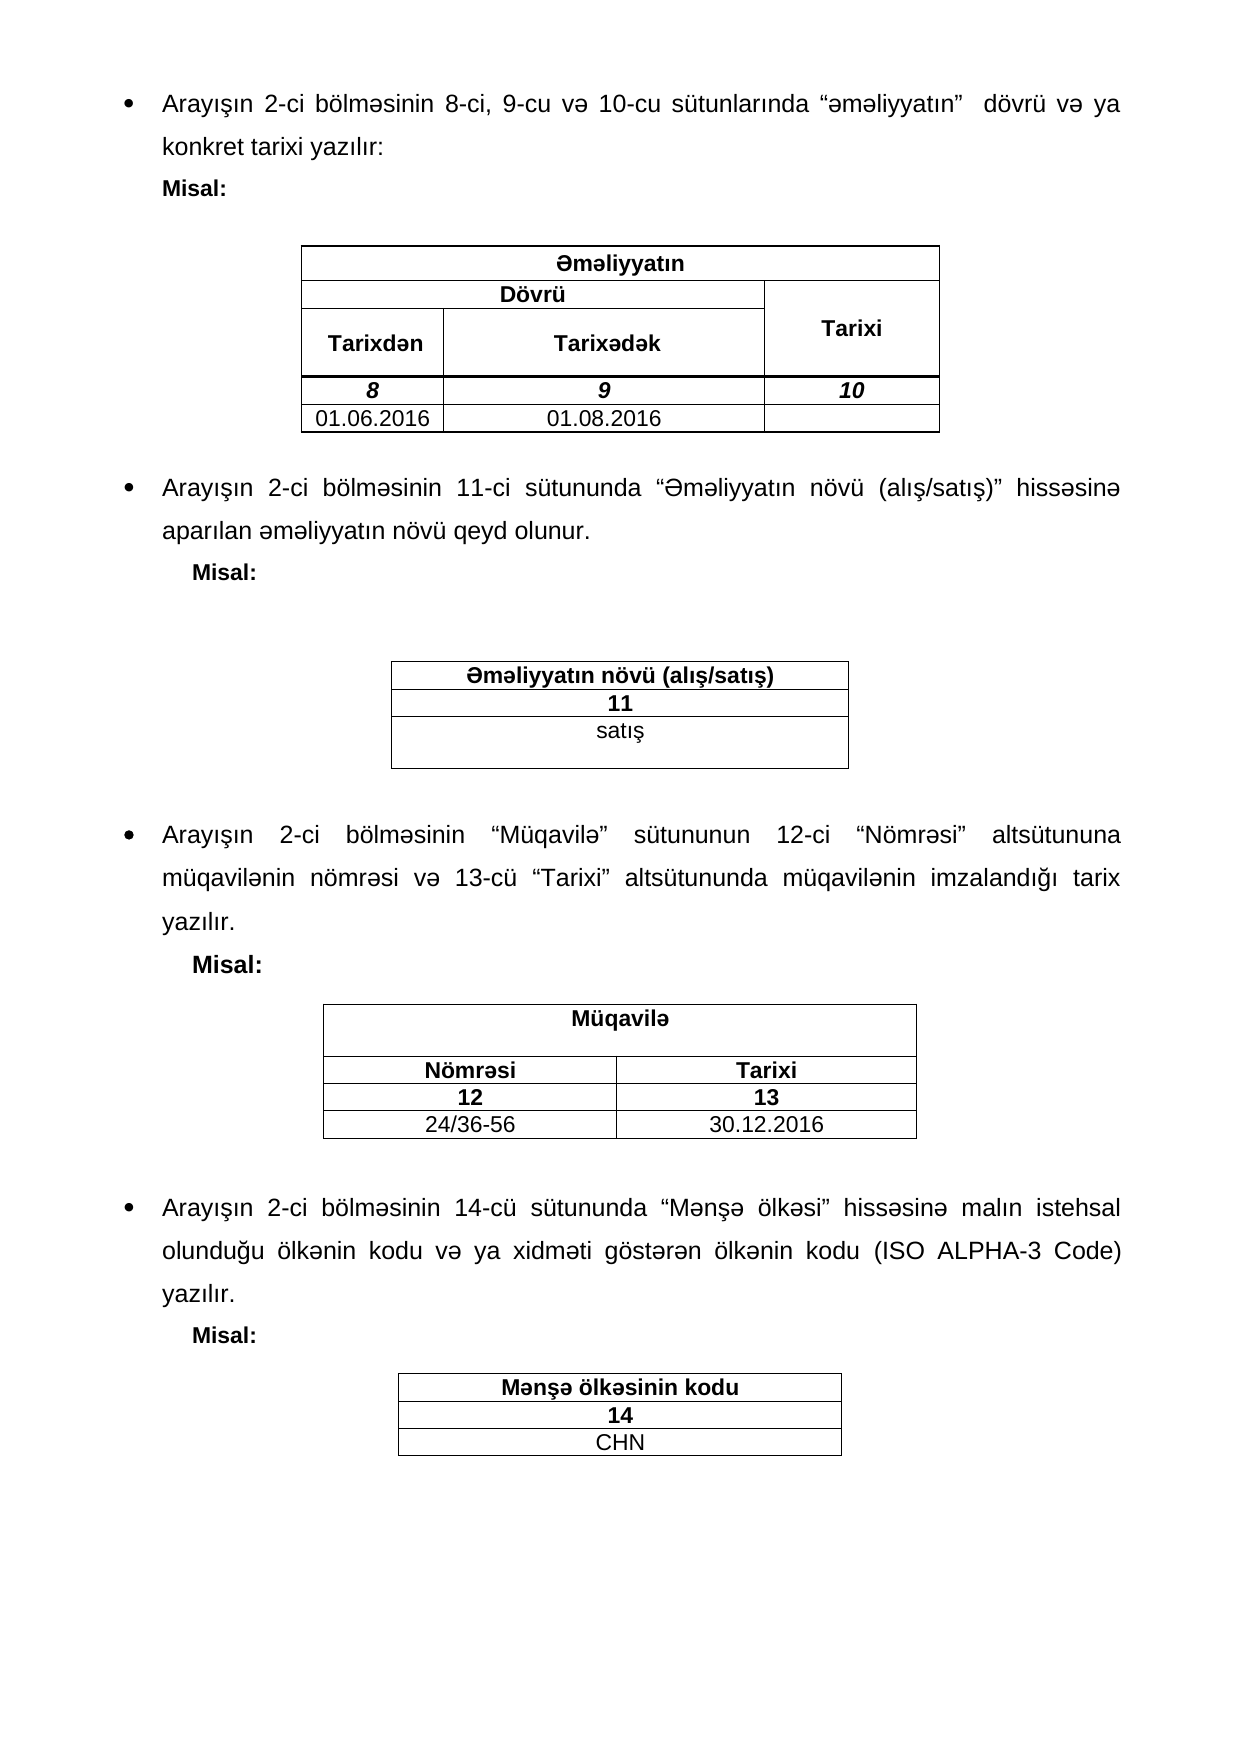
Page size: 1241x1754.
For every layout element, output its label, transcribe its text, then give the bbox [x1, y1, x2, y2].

table_cell 10 [765, 378, 939, 404]
list Arayışın 2-ci bölməsinin 8-ci, 9-cu və 10-cu sütunlarında “əməliyyatın” dövrü və ya konkret tarixi yazılır: [124, 89, 1122, 161]
text Misal: [118, 559, 1122, 586]
table_cell [765, 405, 939, 431]
table_cell 8 [302, 378, 443, 404]
list Misal: [162, 175, 1122, 201]
table_cell 12 [324, 1084, 616, 1110]
table_header Müqavilə [324, 1005, 916, 1056]
table_header Əməliyyatın [302, 247, 939, 280]
table_cell Tarixədək [444, 309, 764, 375]
table_cell Dövrü [302, 281, 764, 308]
list Arayışın 2-ci bölməsinin 14-cü sütununda “Mənşə ölkəsi” hissəsinə malın istehsal olunduğu ölkənin kodu və ya xidməti göstərən ölkənin kodu (ISO ALPHA-3 Code) yazılır. [124, 1193, 1122, 1308]
table_cell Tarixi [765, 281, 939, 375]
table_header Mənşə ölkəsinin kodu [399, 1374, 841, 1401]
table_cell Tarixi [617, 1057, 916, 1083]
table_cell CHN [399, 1429, 841, 1455]
table_cell 9 [444, 378, 764, 404]
table_cell Tarixdən [302, 309, 443, 375]
table_cell 01.08.2016 [444, 405, 764, 431]
table_cell 14 [399, 1402, 841, 1428]
table_cell 30.12.2016 [617, 1111, 916, 1138]
table_cell 11 [392, 690, 848, 716]
table_cell Nömrəsi [324, 1057, 616, 1083]
list Arayışın 2-ci bölməsinin “Müqavilə” sütununun 12-ci “Nömrəsi” altsütununa müqavilənin nömrəsi və 13-cü “Tarixi” altsütununda müqavilənin imzalandığı tarix yazılır. [124, 820, 1122, 935]
table_cell 01.06.2016 [302, 405, 443, 431]
list Arayışın 2-ci bölməsinin 11-ci sütununda “Əməliyyatın növü (alış/satış)” hissəsinə aparılan əməliyyatın növü qeyd olunur. [124, 473, 1122, 545]
table_header Əməliyyatın növü (alış/satış) [392, 662, 848, 689]
table_cell satış [392, 717, 848, 768]
text Misal: [118, 1322, 1122, 1348]
table_cell 24/36-56 [324, 1111, 616, 1138]
text Misal: [118, 950, 1122, 978]
table_cell 13 [617, 1084, 916, 1110]
